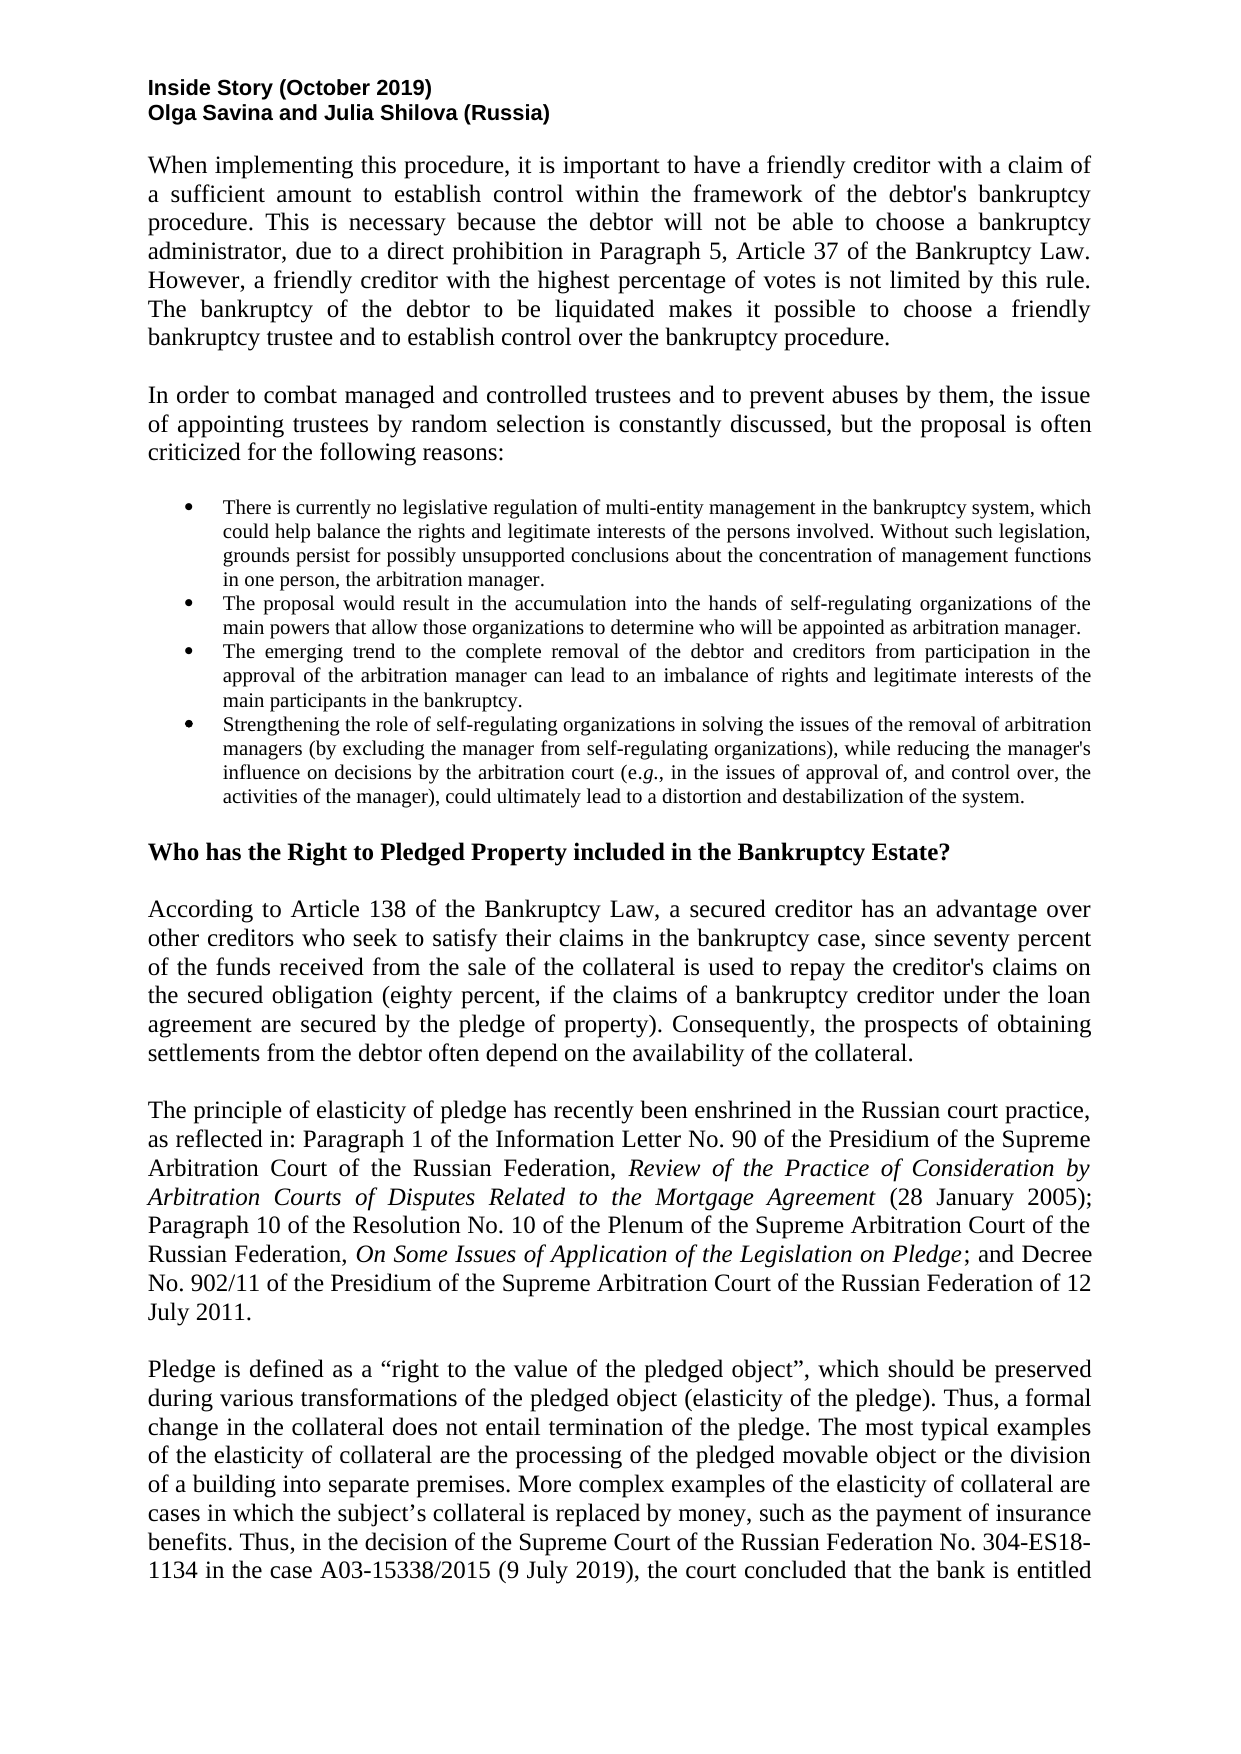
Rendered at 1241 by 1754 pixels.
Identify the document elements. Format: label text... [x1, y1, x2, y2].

text Who has the Right to Pledged Property included in the Bankruptcy Estate? [148, 837, 1092, 865]
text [148, 1354, 1092, 1584]
list Strengthening the role of self-regulating organizations in solving the issues of the removal of arbitration managers (by excluding the manager from self-regulating organizations), while reducing the manager's influence on decisions by the arbitration court (e.g., in the issues of approval of, and control over, the activities of the manager), could ultimately lead to a distortion and destabilization of the system. [185, 712, 1092, 808]
list The emerging trend to the complete removal of the debtor and creditors from participation in the approval of the arbitration manager can lead to an imbalance of rights and legitimate interests of the main participants in the bankruptcy. [185, 639, 1092, 712]
text According to Article 138 of the Bankruptcy Law, a secured creditor has an advantage over other creditors who seek to satisfy their claims in the bankruptcy case, since seventy percent of the funds received from the sale of the collateral is used to repay the creditor's claims on the secured obligation (eighty percent, if the claims of a bankruptcy creditor under the loan agreement are secured by the pledge of property). Consequently, the prospects of obtaining settlements from the debtor often depend on the availability of the collateral. [148, 894, 1092, 1067]
text The principle of elasticity of pledge has recently been enshrined in the Russian court practice, as reflected in: Paragraph 1 of the Information Letter No. 90 of the Presidium of the Supreme Arbitration Court of the Russian Federation, Review of the Practice of Consideration by Arbitration Courts of Disputes Related to the Mortgage Agreement (28 January 2005); Paragraph 10 of the Resolution No. 10 of the Plenum of the Supreme Arbitration Court of the Russian Federation, On Some Issues of Application of the Legislation on Pledge; and Decree No. 902/11 of the Presidium of the Supreme Arbitration Court of the Russian Federation of 12 July 2011. [148, 1095, 1092, 1325]
list The proposal would result in the accumulation into the hands of self-regulating organizations of the main powers that allow those organizations to determine who will be appointed as arbitration manager. [185, 591, 1092, 639]
text When implementing this procedure, it is important to have a friendly creditor with a claim of a sufficient amount to establish control within the framework of the debtor's bankruptcy procedure. This is necessary because the debtor will not be able to choose a bankruptcy administrator, due to a direct prohibition in Paragraph 5, Article 37 of the Bankruptcy Law. However, a friendly creditor with the highest percentage of votes is not limited by this rule. The bankruptcy of the debtor to be liquidated makes it possible to choose a friendly bankruptcy trustee and to establish control over the bankruptcy procedure. [148, 150, 1092, 351]
text In order to combat managed and controlled trustees and to prevent abuses by them, the issue of appointing trustees by random selection is constantly discussed, but the proposal is often criticized for the following reasons: [148, 380, 1092, 466]
list There is currently no legislative regulation of multi-entity management in the bankruptcy system, which could help balance the rights and legitimate interests of the persons involved. Without such legislation, grounds persist for possibly unsupported conclusions about the concentration of management functions in one person, the arbitration manager. [185, 495, 1092, 591]
